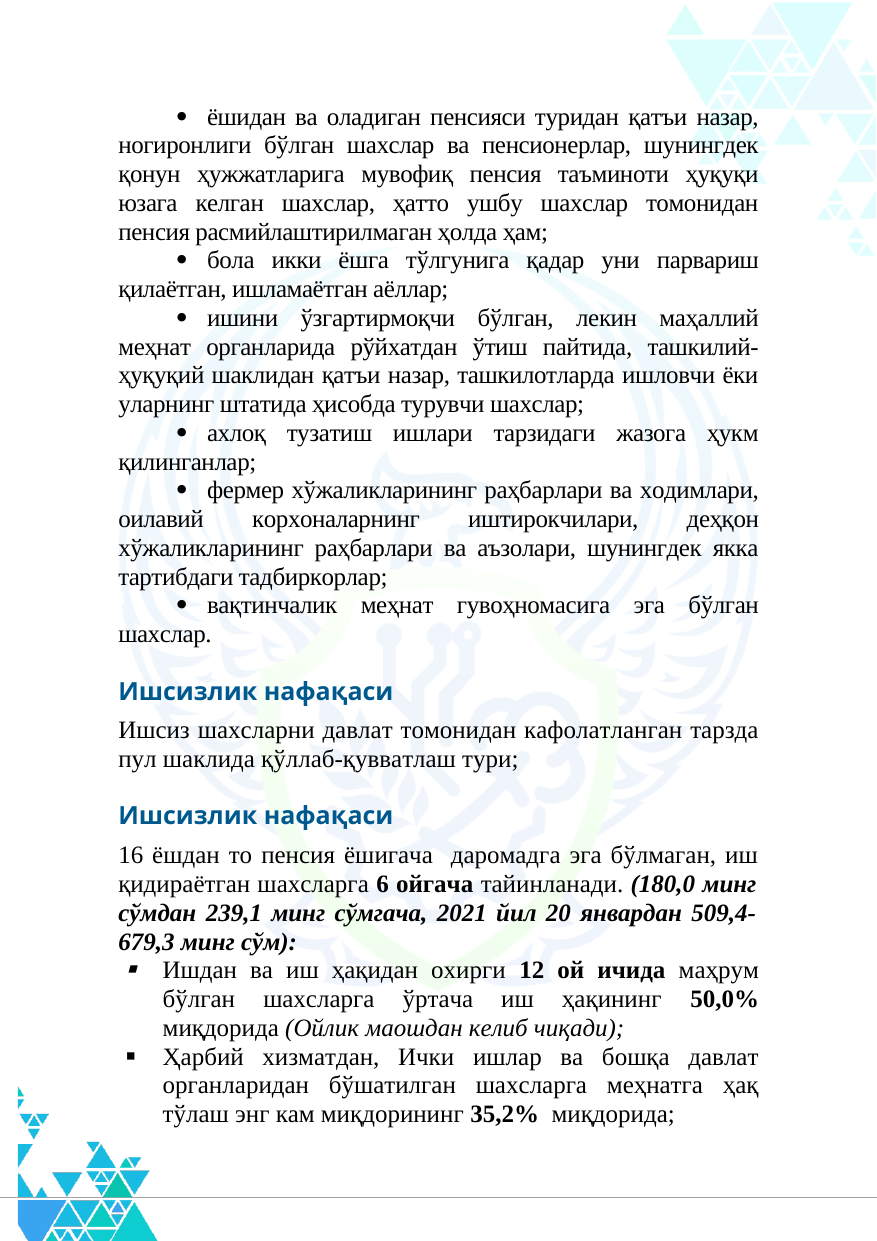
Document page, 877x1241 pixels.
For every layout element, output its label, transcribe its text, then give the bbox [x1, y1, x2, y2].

text Ишсизлик нафақаси [118, 673, 759, 707]
text Ишсиз шахсларни давлат томонидан кафолатланган тарзда пул шаклида қўллаб-қувватлаш тури; [118, 716, 759, 773]
list ахлоқ тузатиш ишлари тарзидаги жазога ҳукм қилинганлар; [118, 418, 759, 476]
picture [17, 1085, 166, 1241]
list вақтинчалик меҳнат гувоҳномасига эга бўлган шахслар. [118, 591, 759, 648]
list Ҳарбий хизматдан, Ички ишлар ва бошқа давлат органларидан бўшатилган шахсларга меҳнатга ҳақ тўлаш энг кам миқдорининг 35,2% миқдорида; [125, 1042, 759, 1128]
text 16 ёшдан то пенсия ёшигача даромадга эга бўлмаган, иш қидираётган шахсларга 6 ойгача тайинланади. (180,0 минг сўмдан 239,1 минг сўмгача, 2021 йил 20 январдан 509,4-679,3 минг сўм): [118, 840, 759, 955]
list ишини ўзгартирмоқчи бўлган, лекин маҳаллий меҳнат органларида рўйхатдан ўтиш пайтида, ташкилий-ҳуқуқий шаклидан қатъи назар, ташкилотларда ишловчи ёки уларнинг штатида ҳисобда турувчи шахслар; [118, 303, 759, 418]
list Ишдан ва иш ҳақидан охирги 12 ой ичида маҳрум бўлган шахсларга ўртача иш ҳақининг 50,0% миқдорида (Ойлик маошдан келиб чиқади); [125, 955, 759, 1042]
list фермер хўжаликларининг раҳбарлари ва ходимлари, оилавий корхоналарнинг иштирокчилари, деҳқон хўжаликларининг раҳбарлари ва аъзолари, шунингдек якка тартибдаги тадбиркорлар; [118, 476, 759, 591]
list ёшидан ва оладиган пенсияси туридан қатъи назар, ногиронлиги бўлган шахслар ва пенсионерлар, шунингдек қонун ҳужжатларига мувофиқ пенсия таъминоти ҳуқуқи юзага келган шахслар, ҳатто ушбу шахслар томонидан пенсия расмийлаштирилмаган ҳолда ҳам; [118, 102, 759, 246]
list бола икки ёшга тўлгунига қадар уни парвариш қилаётган, ишламаётган аёллар; [118, 246, 759, 303]
text Ишсизлик нафақаси [118, 798, 759, 832]
